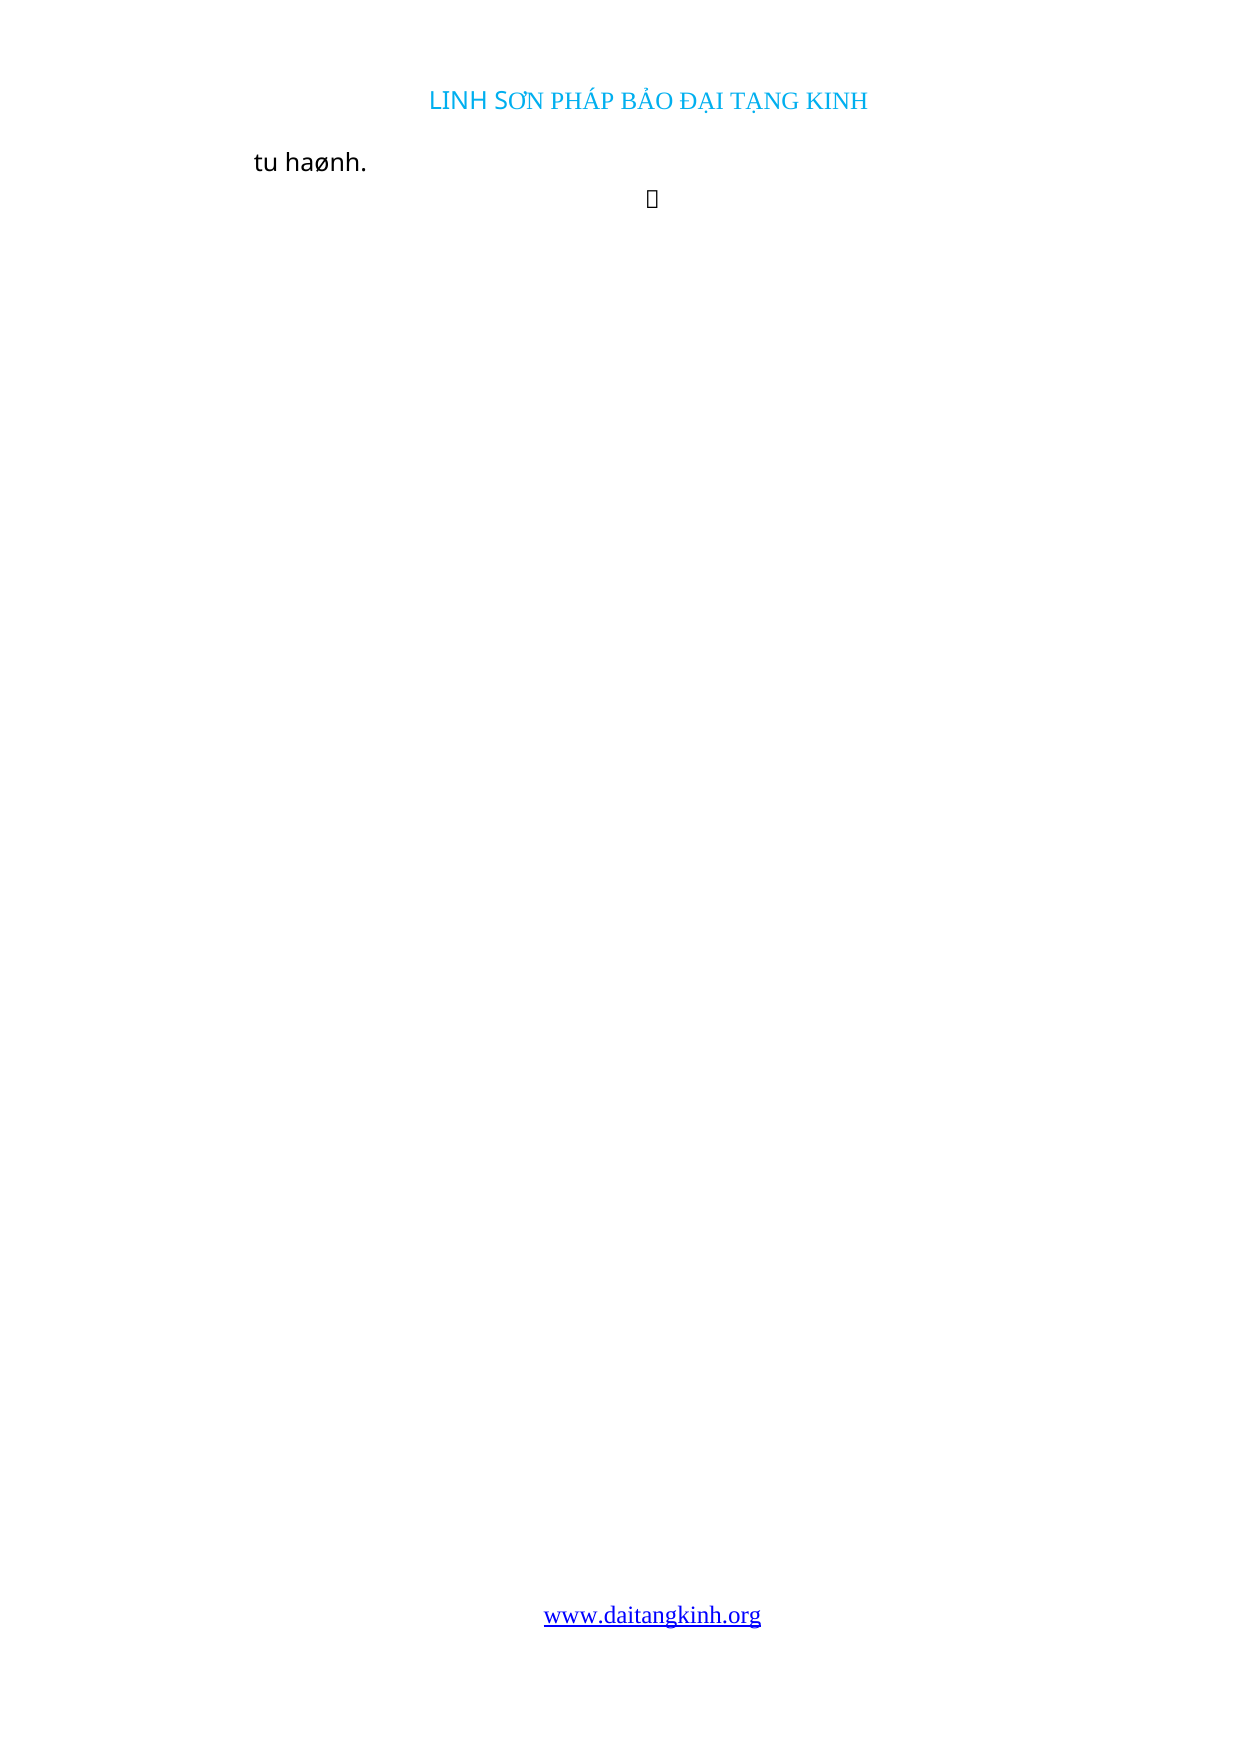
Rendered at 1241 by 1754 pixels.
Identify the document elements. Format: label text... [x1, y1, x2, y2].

text tu haønh. [254, 145, 1065, 179]
text www.daitangkinh.org [283, 1600, 1021, 1629]
text  [239, 182, 1065, 216]
